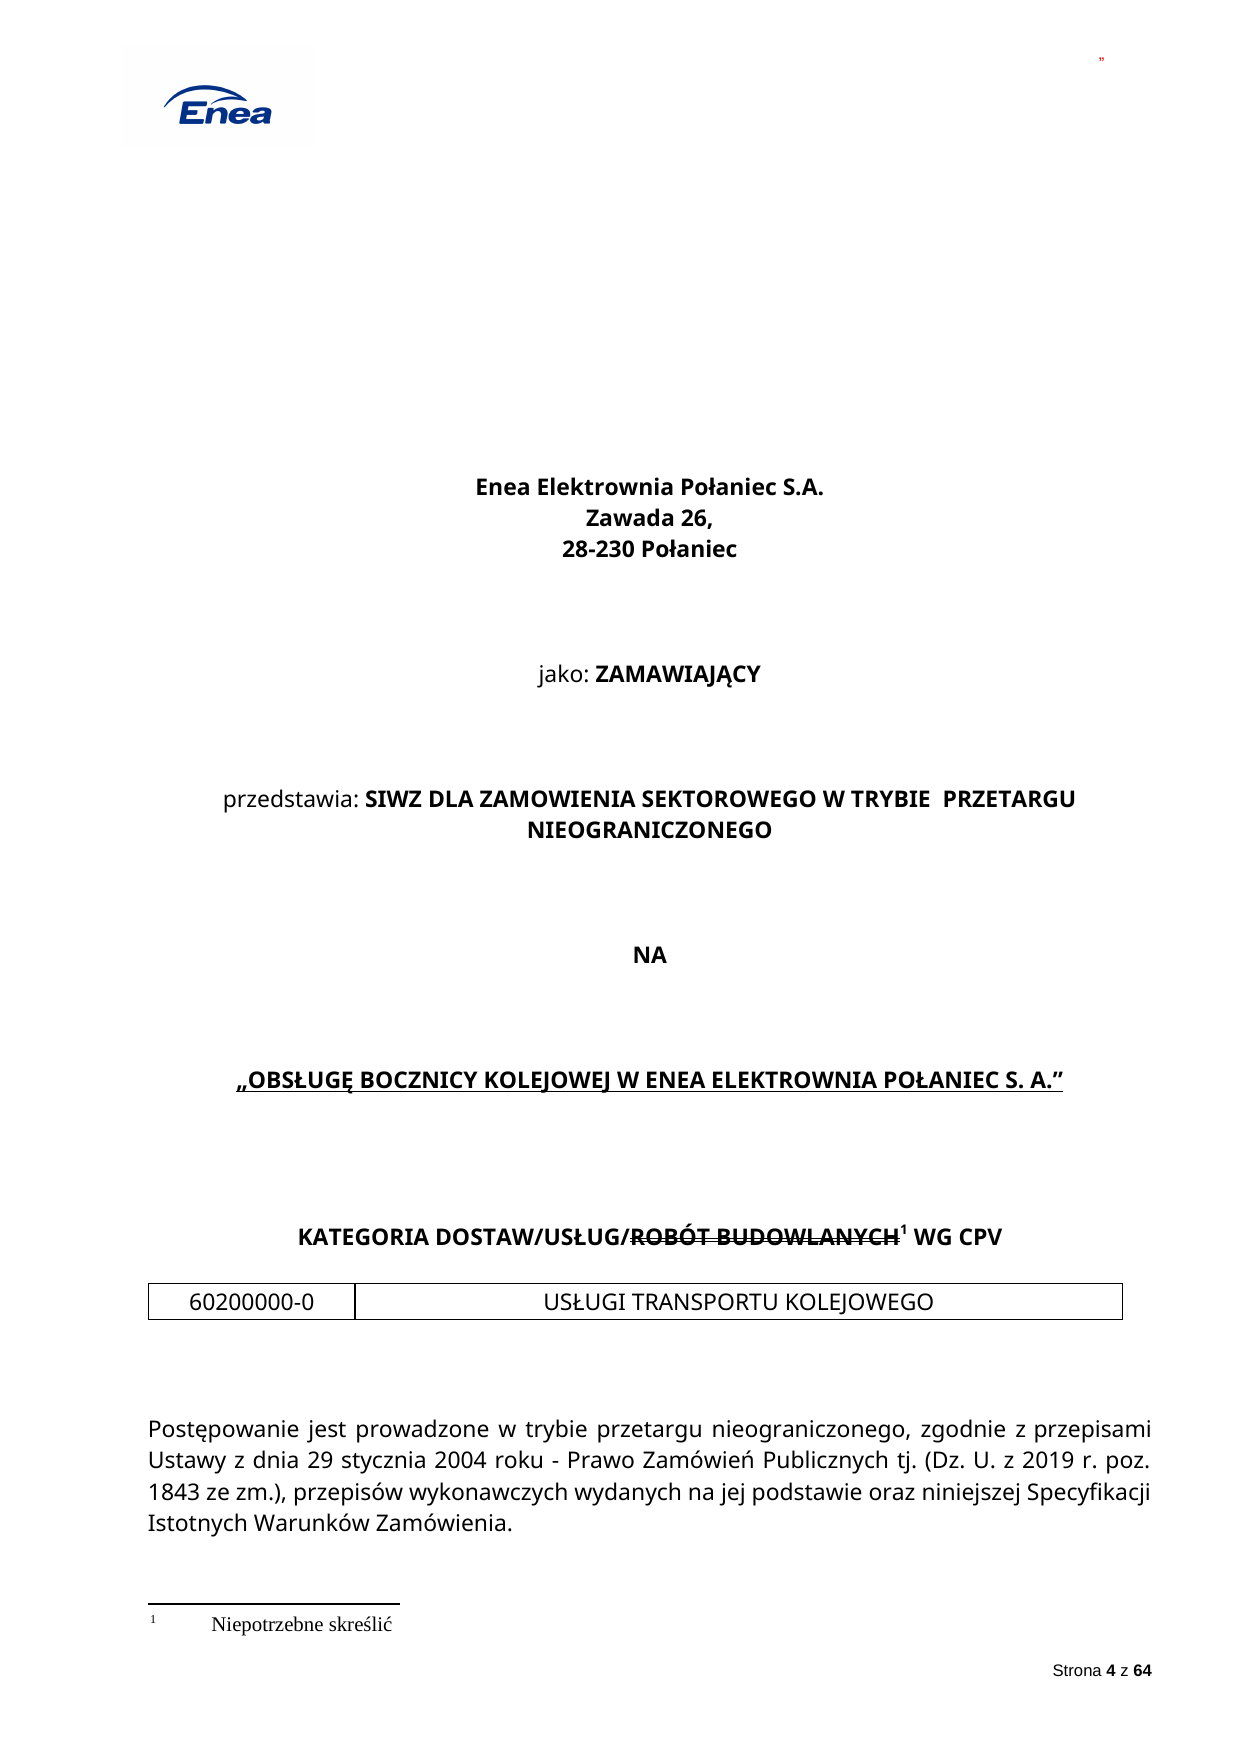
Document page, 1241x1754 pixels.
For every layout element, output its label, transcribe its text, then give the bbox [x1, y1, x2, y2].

text przedstawia: SIWZ DLA ZAMOWIENIA SEKTOROWEGO W TRYBIE PRZETARGU NIEOGRANICZONEGO [148, 783, 1152, 846]
table_header 60200000-0 [149, 1284, 354, 1318]
text NA [148, 939, 1152, 971]
text „OBSŁUGĘ BOCZNICY KOLEJOWEJ W ENEA ELEKTROWNIA POŁANIEC S. A.” [148, 1064, 1152, 1096]
table_header USŁUGI TRANSPORTU KOLEJOWEGO [356, 1284, 1122, 1318]
text Enea Elektrownia Połaniec S.A. [148, 471, 1152, 502]
text jako: ZAMAWIAJĄCY [148, 658, 1152, 689]
text Zawada 26, [148, 502, 1152, 533]
text 28-230 Połaniec [148, 533, 1152, 564]
text Postępowanie jest prowadzone w trybie przetargu nieograniczonego, zgodnie z przepisami Ustawy z dnia 29 stycznia 2004 roku - Prawo Zamówień Publicznych tj. (Dz. U. z 2019 r. poz. 1843 ze zm.), przepisów wykonawczych wydanych na jej podstawie oraz niniejszej Specyfikacji Istotnych Warunków Zamówienia. [148, 1413, 1152, 1538]
picture [122, 43, 314, 149]
text KATEGORIA DOSTAW/USŁUG/ROBÓT BUDOWLANYCH WG CPV [148, 1221, 1152, 1252]
